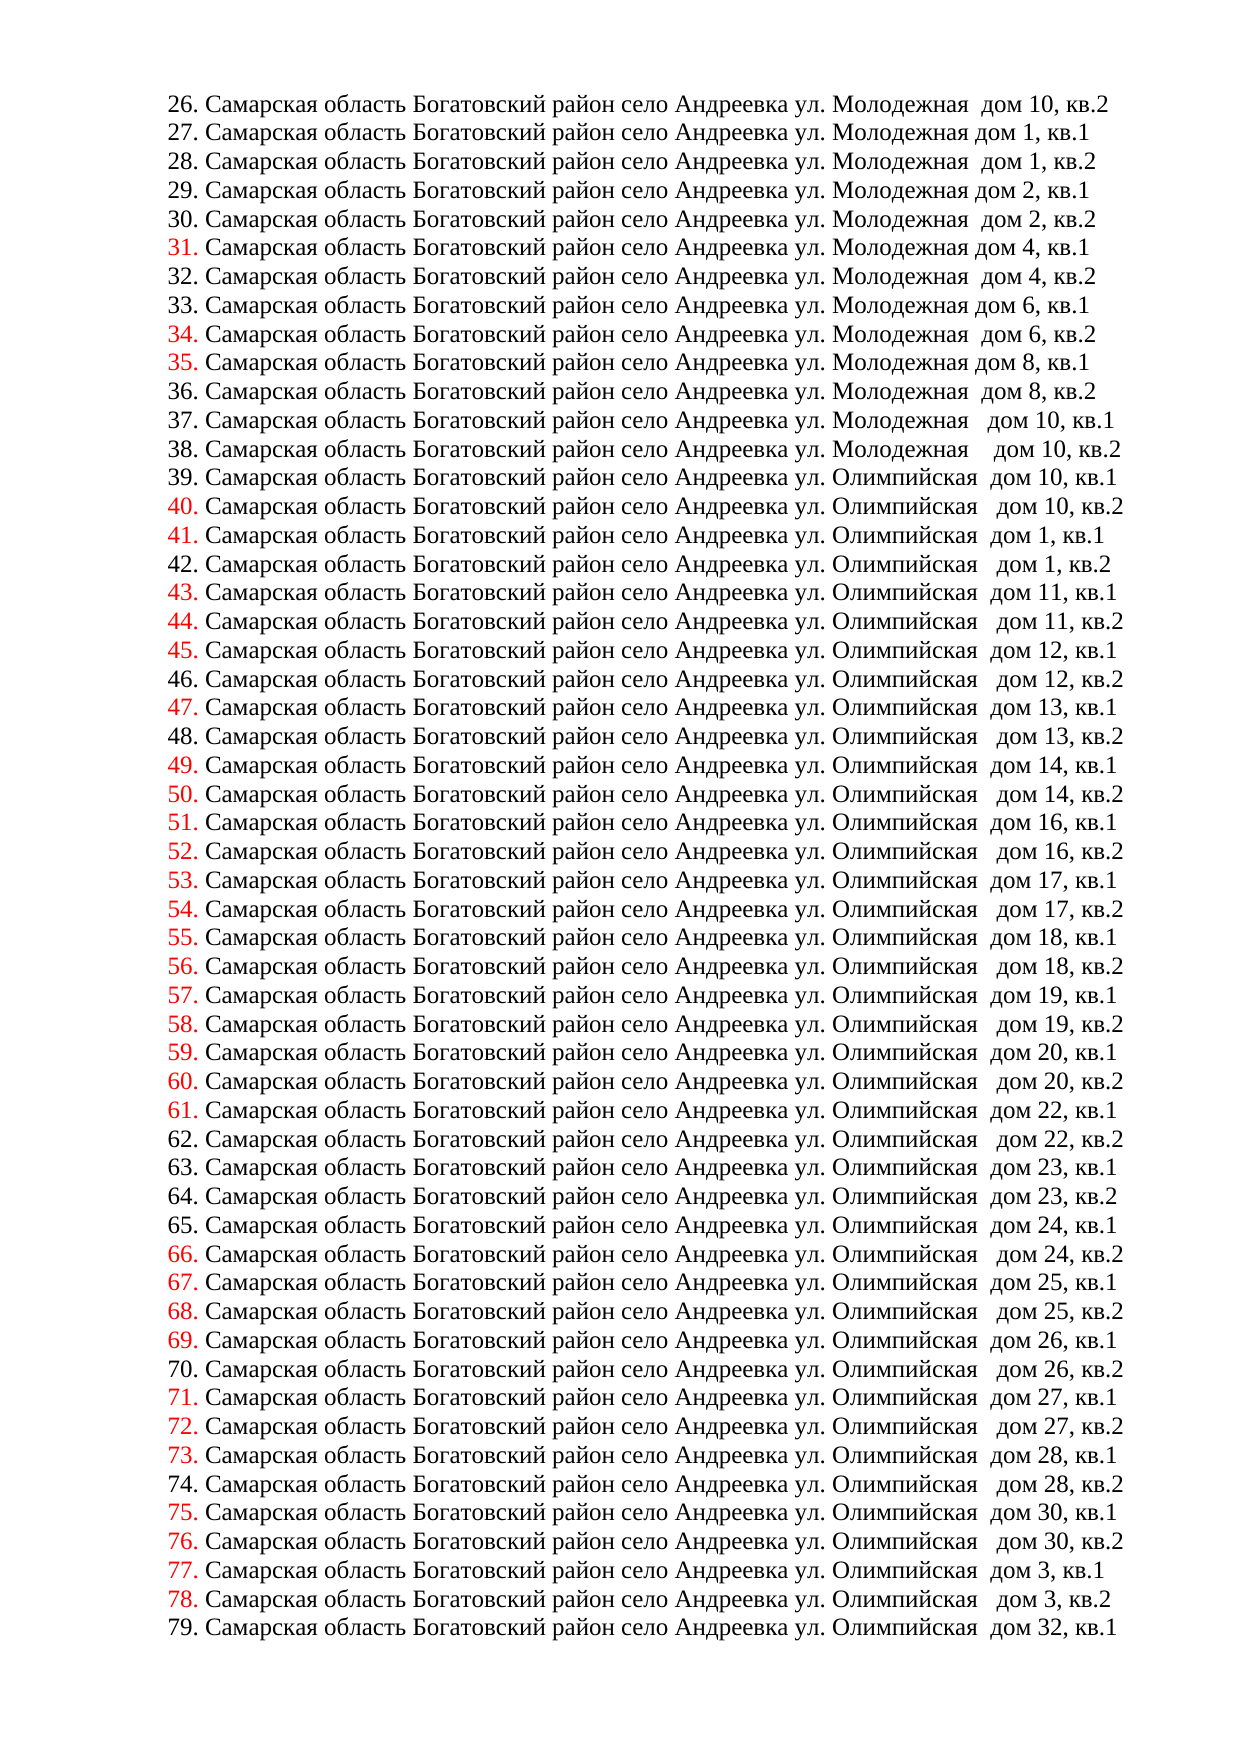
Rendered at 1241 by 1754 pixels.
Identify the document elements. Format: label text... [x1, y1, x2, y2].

list Самарская область Богатовский район село Андреевка ул. Олимпийская дом 32, кв.1 [167, 1612, 1198, 1641]
list Самарская область Богатовский район село Андреевка ул. Олимпийская дом 23, кв.2 [167, 1181, 1198, 1210]
list Самарская область Богатовский район село Андреевка ул. Молодежная дом 8, кв.1 [167, 347, 1198, 376]
list Самарская область Богатовский район село Андреевка ул. Молодежная дом 10, кв.2 [167, 434, 1198, 462]
list Самарская область Богатовский район село Андреевка ул. Олимпийская дом 27, кв.1 [167, 1382, 1198, 1411]
list Самарская область Богатовский район село Андреевка ул. Олимпийская дом 28, кв.1 [167, 1440, 1198, 1469]
list Самарская область Богатовский район село Андреевка ул. Олимпийская дом 18, кв.1 [167, 922, 1198, 951]
list Самарская область Богатовский район село Андреевка ул. Олимпийская дом 13, кв.1 [167, 692, 1198, 721]
list Самарская область Богатовский район село Андреевка ул. Олимпийская дом 28, кв.2 [167, 1469, 1198, 1497]
list Самарская область Богатовский район село Андреевка ул. Олимпийская дом 20, кв.1 [167, 1037, 1198, 1066]
list Самарская область Богатовский район село Андреевка ул. Олимпийская дом 26, кв.1 [167, 1325, 1198, 1354]
list Самарская область Богатовский район село Андреевка ул. Олимпийская дом 3, кв.1 [167, 1555, 1198, 1584]
list Самарская область Богатовский район село Андреевка ул. Олимпийская дом 1, кв.2 [167, 549, 1198, 577]
list Самарская область Богатовский район село Андреевка ул. Молодежная дом 4, кв.1 [167, 232, 1198, 261]
list Самарская область Богатовский район село Андреевка ул. Олимпийская дом 19, кв.1 [167, 980, 1198, 1009]
list Самарская область Богатовский район село Андреевка ул. Молодежная дом 2, кв.2 [167, 204, 1198, 232]
list Самарская область Богатовский район село Андреевка ул. Олимпийская дом 12, кв.2 [167, 664, 1198, 692]
list Самарская область Богатовский район село Андреевка ул. Олимпийская дом 27, кв.2 [167, 1411, 1198, 1440]
list Самарская область Богатовский район село Андреевка ул. Олимпийская дом 13, кв.2 [167, 721, 1198, 750]
list Самарская область Богатовский район село Андреевка ул. Олимпийская дом 10, кв.2 [167, 491, 1198, 520]
list Самарская область Богатовский район село Андреевка ул. Молодежная дом 10, кв.2 [167, 89, 1198, 117]
list Самарская область Богатовский район село Андреевка ул. Молодежная дом 6, кв.2 [167, 319, 1198, 347]
list Самарская область Богатовский район село Андреевка ул. Молодежная дом 6, кв.1 [167, 290, 1198, 319]
list Самарская область Богатовский район село Андреевка ул. Олимпийская дом 25, кв.2 [167, 1296, 1198, 1325]
list Самарская область Богатовский район село Андреевка ул. Олимпийская дом 1, кв.1 [167, 520, 1198, 549]
list Самарская область Богатовский район село Андреевка ул. Олимпийская дом 16, кв.1 [167, 807, 1198, 836]
list Самарская область Богатовский район село Андреевка ул. Олимпийская дом 24, кв.2 [167, 1239, 1198, 1267]
list Самарская область Богатовский район село Андреевка ул. Олимпийская дом 30, кв.2 [167, 1526, 1198, 1555]
list Самарская область Богатовский район село Андреевка ул. Олимпийская дом 19, кв.2 [167, 1009, 1198, 1037]
list Самарская область Богатовский район село Андреевка ул. Олимпийская дом 23, кв.1 [167, 1152, 1198, 1181]
list Самарская область Богатовский район село Андреевка ул. Олимпийская дом 17, кв.2 [167, 894, 1198, 922]
list Самарская область Богатовский район село Андреевка ул. Олимпийская дом 18, кв.2 [167, 951, 1198, 980]
list Самарская область Богатовский район село Андреевка ул. Олимпийская дом 14, кв.1 [167, 750, 1198, 779]
list Самарская область Богатовский район село Андреевка ул. Олимпийская дом 16, кв.2 [167, 836, 1198, 865]
list Самарская область Богатовский район село Андреевка ул. Молодежная дом 4, кв.2 [167, 261, 1198, 290]
list Самарская область Богатовский район село Андреевка ул. Молодежная дом 2, кв.1 [167, 175, 1198, 204]
list Самарская область Богатовский район село Андреевка ул. Олимпийская дом 25, кв.1 [167, 1267, 1198, 1296]
list Самарская область Богатовский район село Андреевка ул. Олимпийская дом 20, кв.2 [167, 1066, 1198, 1095]
list Самарская область Богатовский район село Андреевка ул. Олимпийская дом 11, кв.1 [167, 577, 1198, 606]
list Самарская область Богатовский район село Андреевка ул. Олимпийская дом 30, кв.1 [167, 1497, 1198, 1526]
list Самарская область Богатовский район село Андреевка ул. Олимпийская дом 22, кв.1 [167, 1095, 1198, 1124]
list Самарская область Богатовский район село Андреевка ул. Молодежная дом 1, кв.2 [167, 146, 1198, 175]
list Самарская область Богатовский район село Андреевка ул. Олимпийская дом 17, кв.1 [167, 865, 1198, 894]
list Самарская область Богатовский район село Андреевка ул. Олимпийская дом 12, кв.1 [167, 635, 1198, 664]
list Самарская область Богатовский район село Андреевка ул. Молодежная дом 8, кв.2 [167, 376, 1198, 405]
list Самарская область Богатовский район село Андреевка ул. Олимпийская дом 3, кв.2 [167, 1584, 1198, 1612]
list Самарская область Богатовский район село Андреевка ул. Олимпийская дом 10, кв.1 [167, 462, 1198, 491]
list Самарская область Богатовский район село Андреевка ул. Олимпийская дом 22, кв.2 [167, 1124, 1198, 1152]
list Самарская область Богатовский район село Андреевка ул. Олимпийская дом 11, кв.2 [167, 606, 1198, 635]
list Самарская область Богатовский район село Андреевка ул. Молодежная дом 10, кв.1 [167, 405, 1198, 434]
list Самарская область Богатовский район село Андреевка ул. Олимпийская дом 24, кв.1 [167, 1210, 1198, 1239]
list Самарская область Богатовский район село Андреевка ул. Олимпийская дом 14, кв.2 [167, 779, 1198, 807]
list Самарская область Богатовский район село Андреевка ул. Олимпийская дом 26, кв.2 [167, 1354, 1198, 1382]
list Самарская область Богатовский район село Андреевка ул. Молодежная дом 1, кв.1 [167, 117, 1198, 146]
